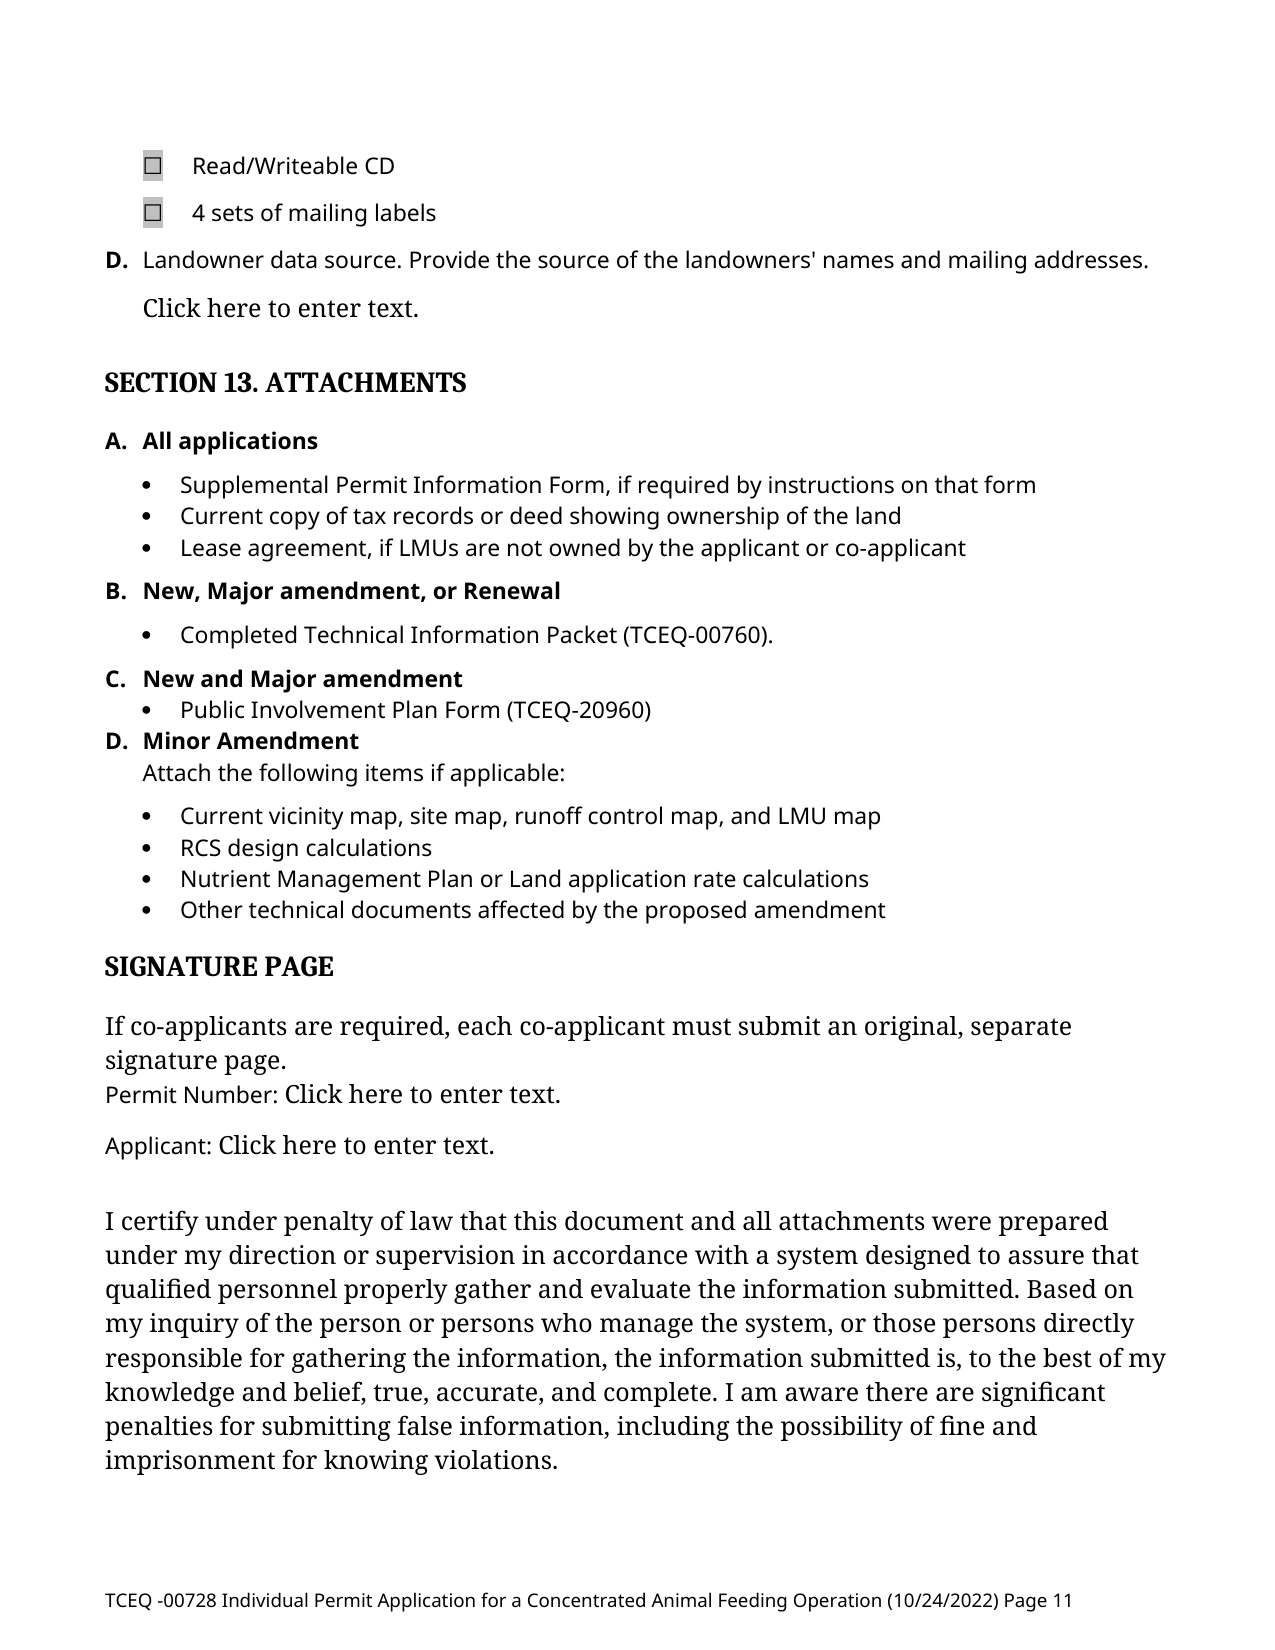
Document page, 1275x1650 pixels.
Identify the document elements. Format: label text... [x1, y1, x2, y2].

list Completed Technical Information Packet (TCEQ-00760). [142, 619, 1170, 650]
list Current vicinity map, site map, runoff control map, and LMU map [142, 800, 1170, 831]
list Public Involvement Plan Form (TCEQ-20960) [142, 694, 1170, 725]
list RCS design calculations [142, 831, 1170, 863]
list Other technical documents affected by the proposed amendment [142, 894, 1170, 925]
list Minor Amendment [105, 725, 1170, 756]
list All applications [105, 425, 1170, 456]
list Supplemental Permit Information Form, if required by instructions on that form [142, 469, 1170, 500]
list New and Major amendment [105, 663, 1170, 694]
list Current copy of tax records or deed showing ownership of the land [142, 500, 1170, 531]
list New, Major amendment, or Renewal [105, 575, 1170, 606]
list Nutrient Management Plan or Land application rate calculations [142, 863, 1170, 894]
text Attach the following items if applicable: [142, 756, 1170, 788]
list Lease agreement, if LMUs are not owned by the applicant or co-applicant [142, 531, 1170, 563]
